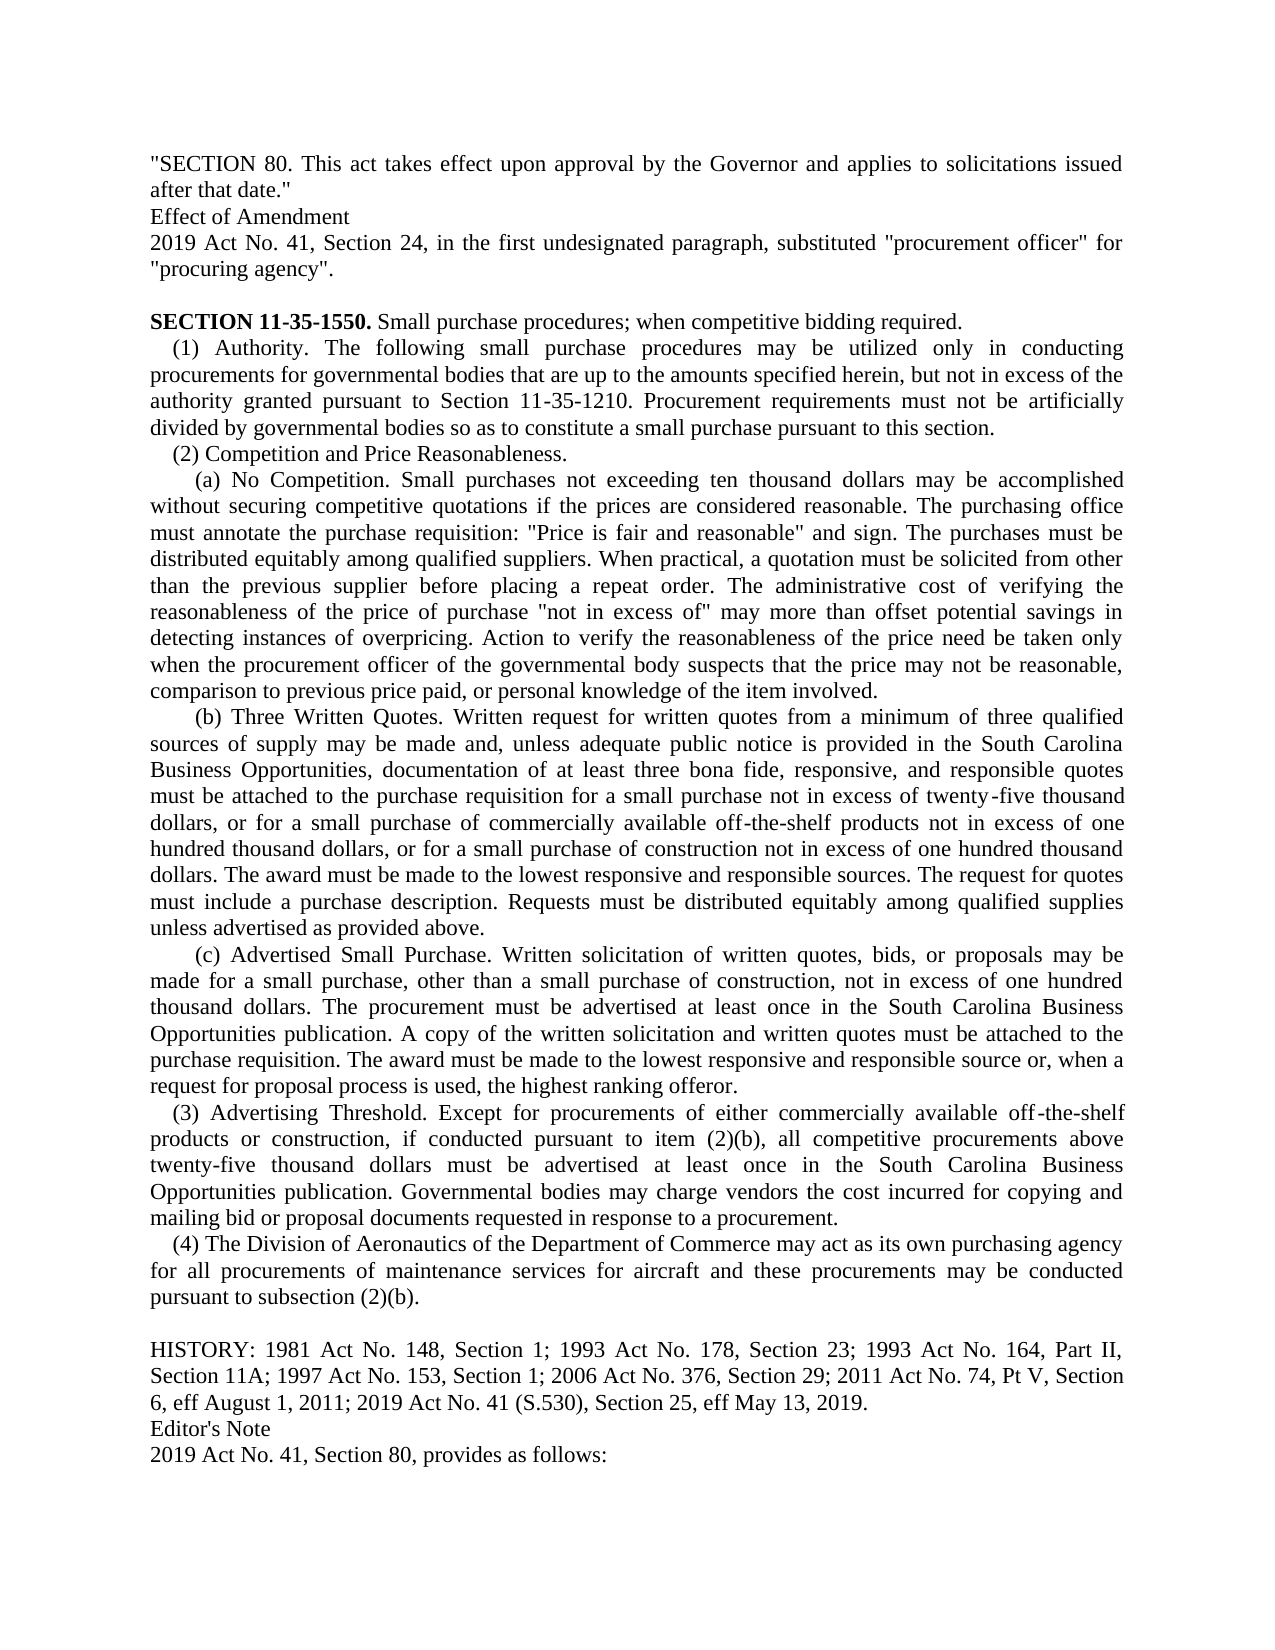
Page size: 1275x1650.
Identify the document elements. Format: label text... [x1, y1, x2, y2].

text (1) Authority. The following small purchase procedures may be utilized only in conducting procurements for governmental bodies that are up to the amounts specified herein, but not in excess of the authority granted pursuant to Section 11-35-1210. Procurement requirements must not be artificially divided by governmental bodies so as to constitute a small purchase pursuant to this section. [150, 334, 1125, 440]
text 2019 Act No. 41, Section 24, in the first undesignated paragraph, substituted "procurement officer" for "procuring agency". [150, 229, 1125, 282]
text Effect of Amendment [150, 203, 1125, 229]
text HISTORY: 1981 Act No. 148, Section 1; 1993 Act No. 178, Section 23; 1993 Act No. 164, Part II, Section 11A; 1997 Act No. 153, Section 1; 2006 Act No. 376, Section 29; 2011 Act No. 74, Pt V, Section 6, eff August 1, 2011; 2019 Act No. 41 (S.530), Section 25, eff May 13, 2019. [150, 1336, 1125, 1415]
text (b) Three Written Quotes. Written request for written quotes from a minimum of three qualified sources of supply may be made and, unless adequate public notice is provided in the South Carolina Business Opportunities, documentation of at least three bona fide, responsive, and responsible quotes must be attached to the purchase requisition for a small purchase not in excess of twenty-five thousand dollars, or for a small purchase of commercially available off-the-shelf products not in excess of one hundred thousand dollars, or for a small purchase of construction not in excess of one hundred thousand dollars. The award must be made to the lowest responsive and responsible sources. The request for quotes must include a purchase description. Requests must be distributed equitably among qualified supplies unless advertised as provided above. [150, 703, 1125, 941]
text SECTION 11-35-1550. Small purchase procedures; when competitive bidding required. [150, 308, 1125, 334]
text "SECTION 80. This act takes effect upon approval by the Governor and applies to solicitations issued after that date." [150, 150, 1125, 203]
text 2019 Act No. 41, Section 80, provides as follows: [150, 1441, 1125, 1468]
text (c) Advertised Small Purchase. Written solicitation of written quotes, bids, or proposals may be made for a small purchase, other than a small purchase of construction, not in excess of one hundred thousand dollars. The procurement must be advertised at least once in the South Carolina Business Opportunities publication. A copy of the written solicitation and written quotes must be attached to the purchase requisition. The award must be made to the lowest responsive and responsible source or, when a request for proposal process is used, the highest ranking offeror. [150, 941, 1125, 1099]
text (2) Competition and Price Reasonableness. [150, 440, 1125, 466]
text Editor's Note [150, 1415, 1125, 1441]
text (4) The Division of Aeronautics of the Department of Commerce may act as its own purchasing agency for all procurements of maintenance services for aircraft and these procurements may be conducted pursuant to subsection (2)(b). [150, 1231, 1125, 1309]
text (3) Advertising Threshold. Except for procurements of either commercially available off-the-shelf products or construction, if conducted pursuant to item (2)(b), all competitive procurements above twenty-five thousand dollars must be advertised at least once in the South Carolina Business Opportunities publication. Governmental bodies may charge vendors the cost incurred for copying and mailing bid or proposal documents requested in response to a procurement. [150, 1099, 1125, 1231]
text (a) No Competition. Small purchases not exceeding ten thousand dollars may be accomplished without securing competitive quotations if the prices are considered reasonable. The purchasing office must annotate the purchase requisition: "Price is fair and reasonable" and sign. The purchases must be distributed equitably among qualified suppliers. When practical, a quotation must be solicited from other than the previous supplier before placing a repeat order. The administrative cost of verifying the reasonableness of the price of purchase "not in excess of" may more than offset potential savings in detecting instances of overpricing. Action to verify the reasonableness of the price need be taken only when the procurement officer of the governmental body suspects that the price may not be reasonable, comparison to previous price paid, or personal knowledge of the item involved. [150, 466, 1125, 703]
